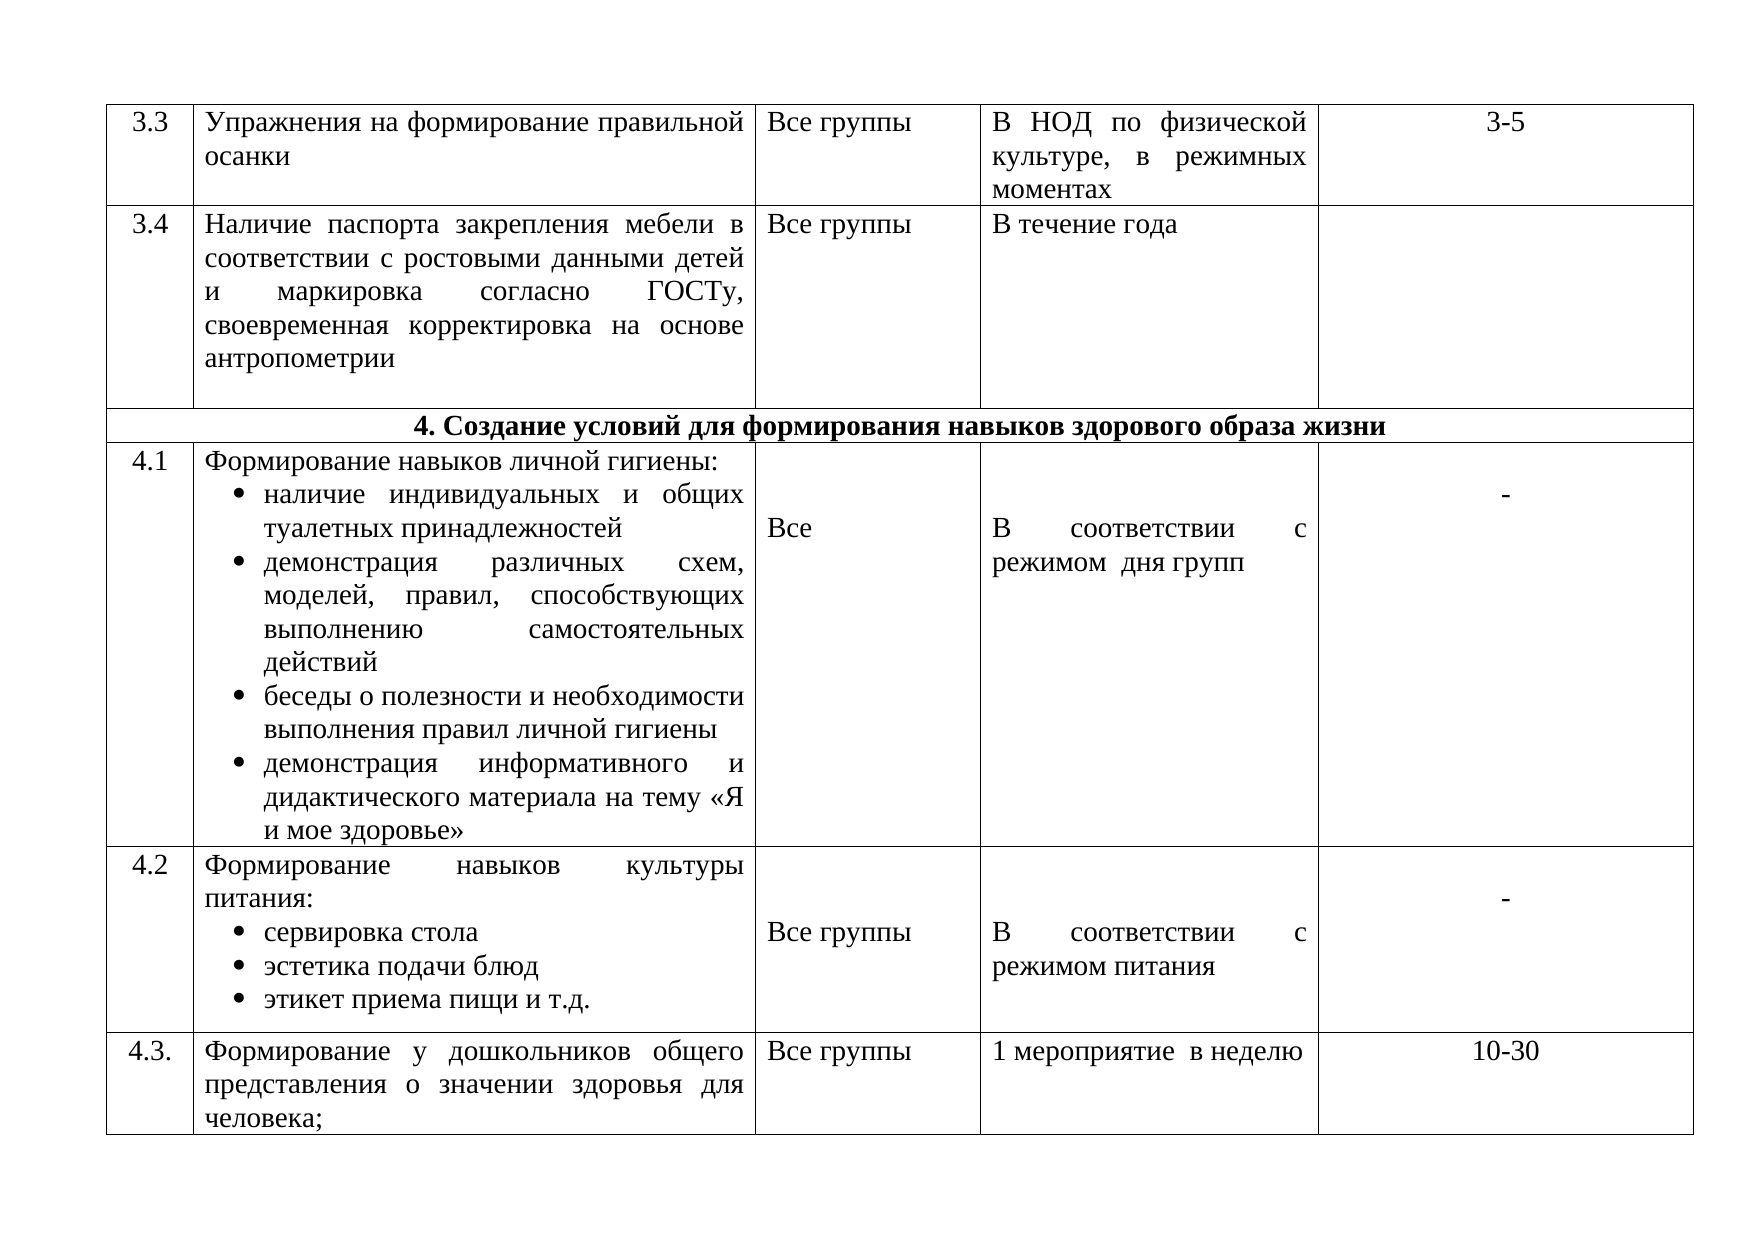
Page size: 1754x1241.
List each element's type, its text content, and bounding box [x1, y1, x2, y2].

table_cell Формирование навыков культуры питания: сервировка стола эстетика подачи блюд этикет приема пищи и т.д. [194, 847, 755, 1032]
table_cell 4.3. [107, 1033, 193, 1134]
table_cell В соответствии с режимом дня групп [981, 443, 1318, 846]
table_cell 3.4 [107, 206, 193, 407]
table_cell 4.1 [107, 443, 193, 846]
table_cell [194, 1033, 755, 1134]
table_cell Все группы [756, 206, 980, 407]
table_cell [1319, 206, 1693, 407]
table_cell 4. Создание условий для формирования навыков здорового образа жизни [107, 409, 1693, 442]
table_cell 4.2 [107, 847, 193, 1032]
table_cell Наличие паспорта закрепления мебели в соответствии с ростовыми данными детей и маркировка согласно ГОСТу, своевременная корректировка на основе антропометрии [194, 206, 755, 407]
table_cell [981, 1033, 1318, 1134]
table_cell В соответствии с режимом питания [981, 847, 1318, 1032]
table_cell Все группы [756, 847, 980, 1032]
table_cell 10-30 [1319, 1033, 1693, 1134]
table_cell Упражнения на формирование правильной осанки [194, 105, 755, 205]
table_cell Формирование навыков личной гигиены: наличие индивидуальных и общих туалетных принадлежностей демонстрация различных схем, моделей, правил, способствующих выполнению самостоятельных действий беседы о полезности и необходимости выполнения правил личной гигиены демонстрация информативного и дидактического материала на тему «Я и мое здоровье» [194, 443, 755, 846]
table_cell - [1319, 847, 1693, 1032]
table_cell В НОД по физической культуре, в режимных моментах [981, 105, 1318, 205]
table_cell 3.3 [107, 105, 193, 205]
table_cell Все группы [756, 1033, 980, 1134]
table_cell В течение года [981, 206, 1318, 407]
table_cell - [1319, 443, 1693, 846]
table_cell 3-5 [1319, 105, 1693, 205]
table_cell Все [756, 443, 980, 846]
table_cell Все группы [756, 105, 980, 205]
